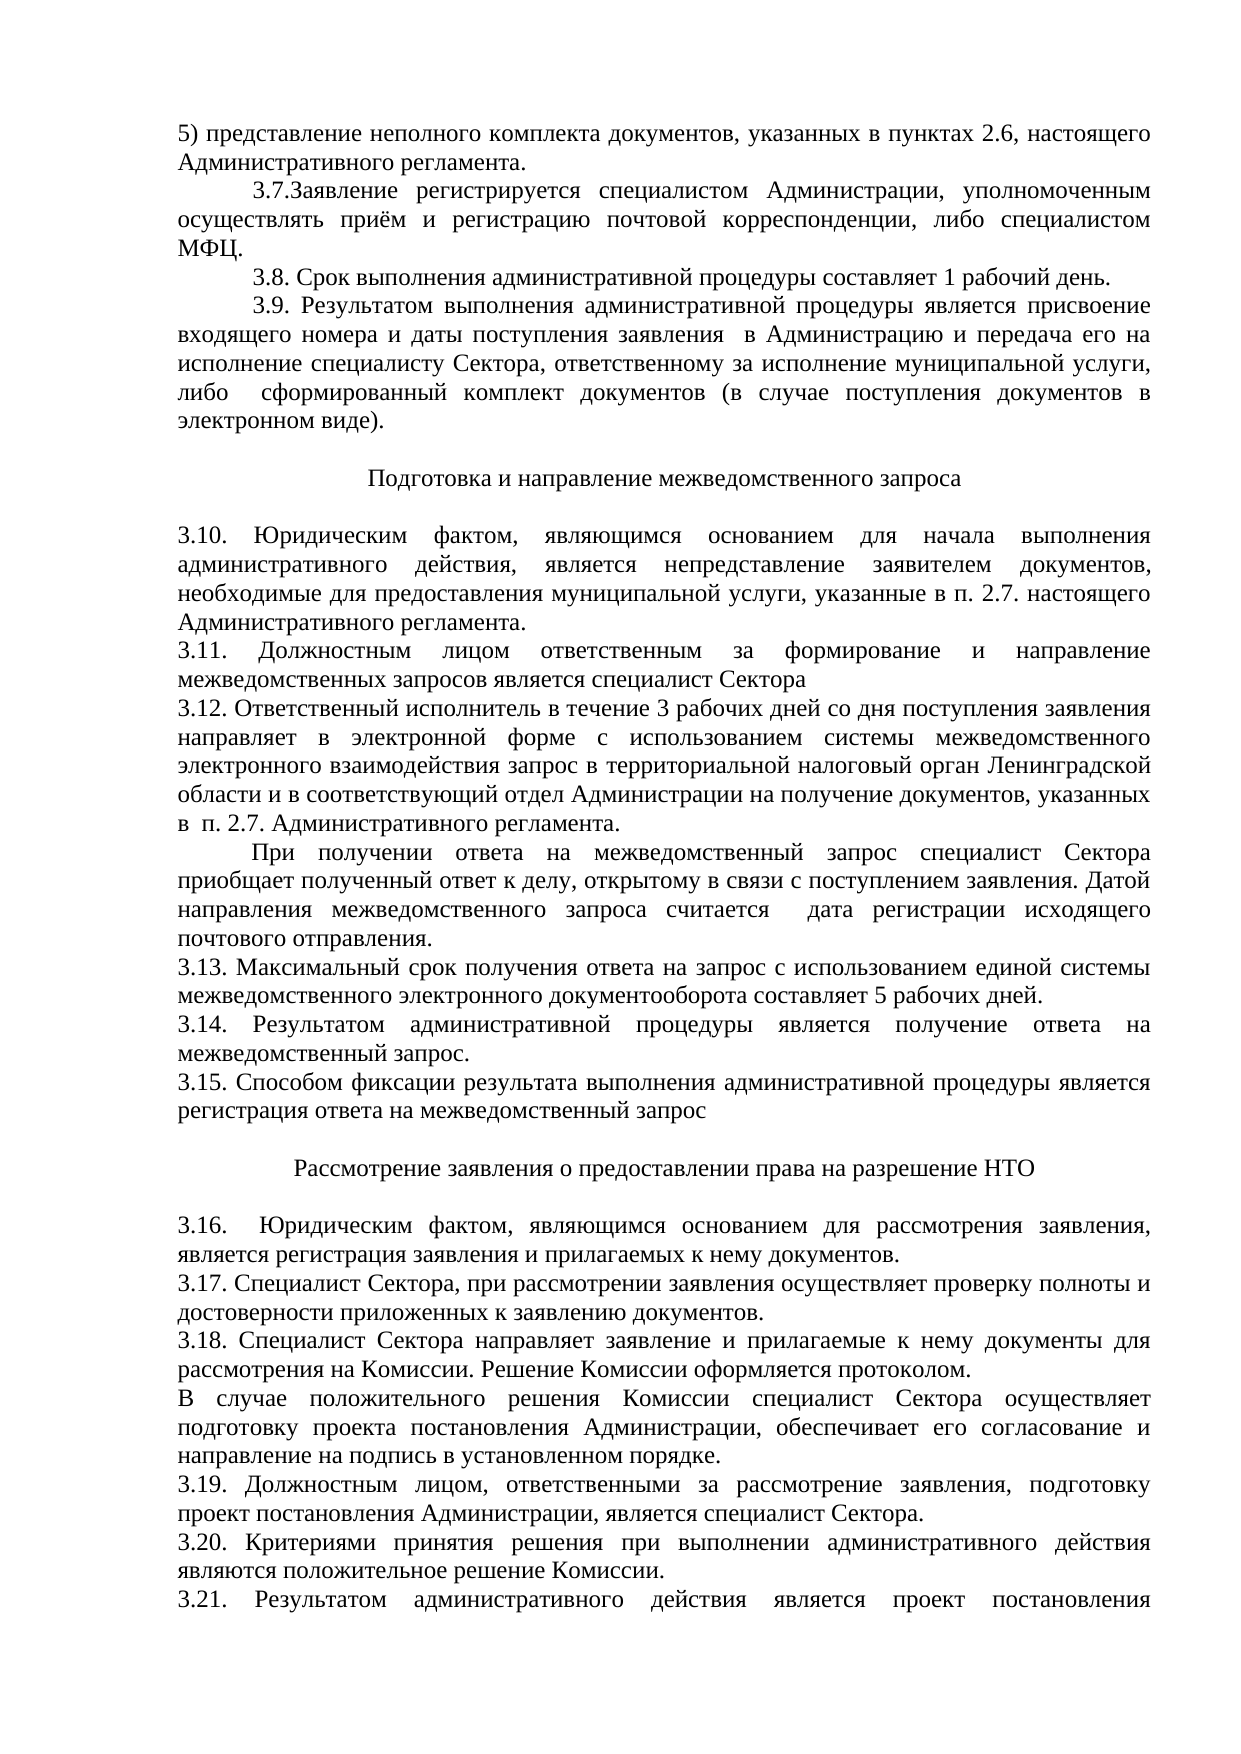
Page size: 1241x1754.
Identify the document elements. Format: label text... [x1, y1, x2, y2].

text 3.15. Способом фиксации результата выполнения административной процедуры является регистрация ответа на межведомственный запрос [177, 1067, 1152, 1124]
text 3.10. Юридическим фактом, являющимся основанием для начала выполнения административного действия, является непредставление заявителем документов, необходимые для предоставления муниципальной услуги, указанные в п. 2.7. настоящего Административного регламента. [177, 521, 1152, 636]
text 3.14. Результатом административной процедуры является получение ответа на межведомственный запрос. [177, 1009, 1152, 1067]
text 3.9. Результатом выполнения административной процедуры является присвоение входящего номера и даты поступления заявления в Администрацию и передача его на исполнение специалисту Сектора, ответственному за исполнение муниципальной услуги, либо сформированный комплект документов (в случае поступления документов в электронном виде). [177, 291, 1152, 434]
text 3.12. Ответственный исполнитель в течение 3 рабочих дней со дня поступления заявления направляет в электронной форме с использованием системы межведомственного электронного взаимодействия запрос в территориальной налоговый орган Ленинградской области и в соответствующий отдел Администрации на получение документов, указанных в п. 2.7. Административного регламента. [177, 693, 1152, 837]
text 3.18. Специалист Сектора направляет заявление и прилагаемые к нему документы для рассмотрения на Комиссии. Решение Комиссии оформляется протоколом. [177, 1326, 1152, 1383]
text Рассмотрение заявления о предоставлении права на разрешение НТО [177, 1153, 1152, 1182]
text 3.16. Юридическим фактом, являющимся основанием для рассмотрения заявления, является регистрация заявления и прилагаемых к нему документов. [177, 1211, 1152, 1268]
text 3.13. Максимальный срок получения ответа на запрос с использованием единой системы межведомственного электронного документооборота составляет 5 рабочих дней. [177, 952, 1152, 1009]
text 3.7.Заявление регистрируется специалистом Администрации, уполномоченным осуществлять приём и регистрацию почтовой корреспонденции, либо специалистом МФЦ. [177, 176, 1152, 262]
text 3.17. Специалист Сектора, при рассмотрении заявления осуществляет проверку полноты и достоверности приложенных к заявлению документов. [177, 1268, 1152, 1326]
text Подготовка и направление межведомственного запроса [177, 463, 1152, 492]
text 3.19. Должностным лицом, ответственными за рассмотрение заявления, подготовку проект постановления Администрации, является специалист Сектора. [177, 1469, 1152, 1527]
text В случае положительного решения Комиссии специалист Сектора осуществляет подготовку проекта постановления Администрации, обеспечивает его согласование и направление на подпись в установленном порядке. [177, 1383, 1152, 1469]
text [177, 1584, 1152, 1613]
text 3.20. Критериями принятия решения при выполнении административного действия являются положительное решение Комиссии. [177, 1527, 1152, 1584]
text 5) представление неполного комплекта документов, указанных в пунктах 2.6, настоящего Административного регламента. [177, 118, 1152, 176]
text 3.11. Должностным лицом ответственным за формирование и направление межведомственных запросов является специалист Сектора [177, 636, 1152, 693]
text 3.8. Срок выполнения административной процедуры составляет 1 рабочий день. [177, 262, 1152, 291]
text При получении ответа на межведомственный запрос специалист Сектора приобщает полученный ответ к делу, открытому в связи с поступлением заявления. Датой направления межведомственного запроса считается дата регистрации исходящего почтового отправления. [177, 837, 1152, 952]
